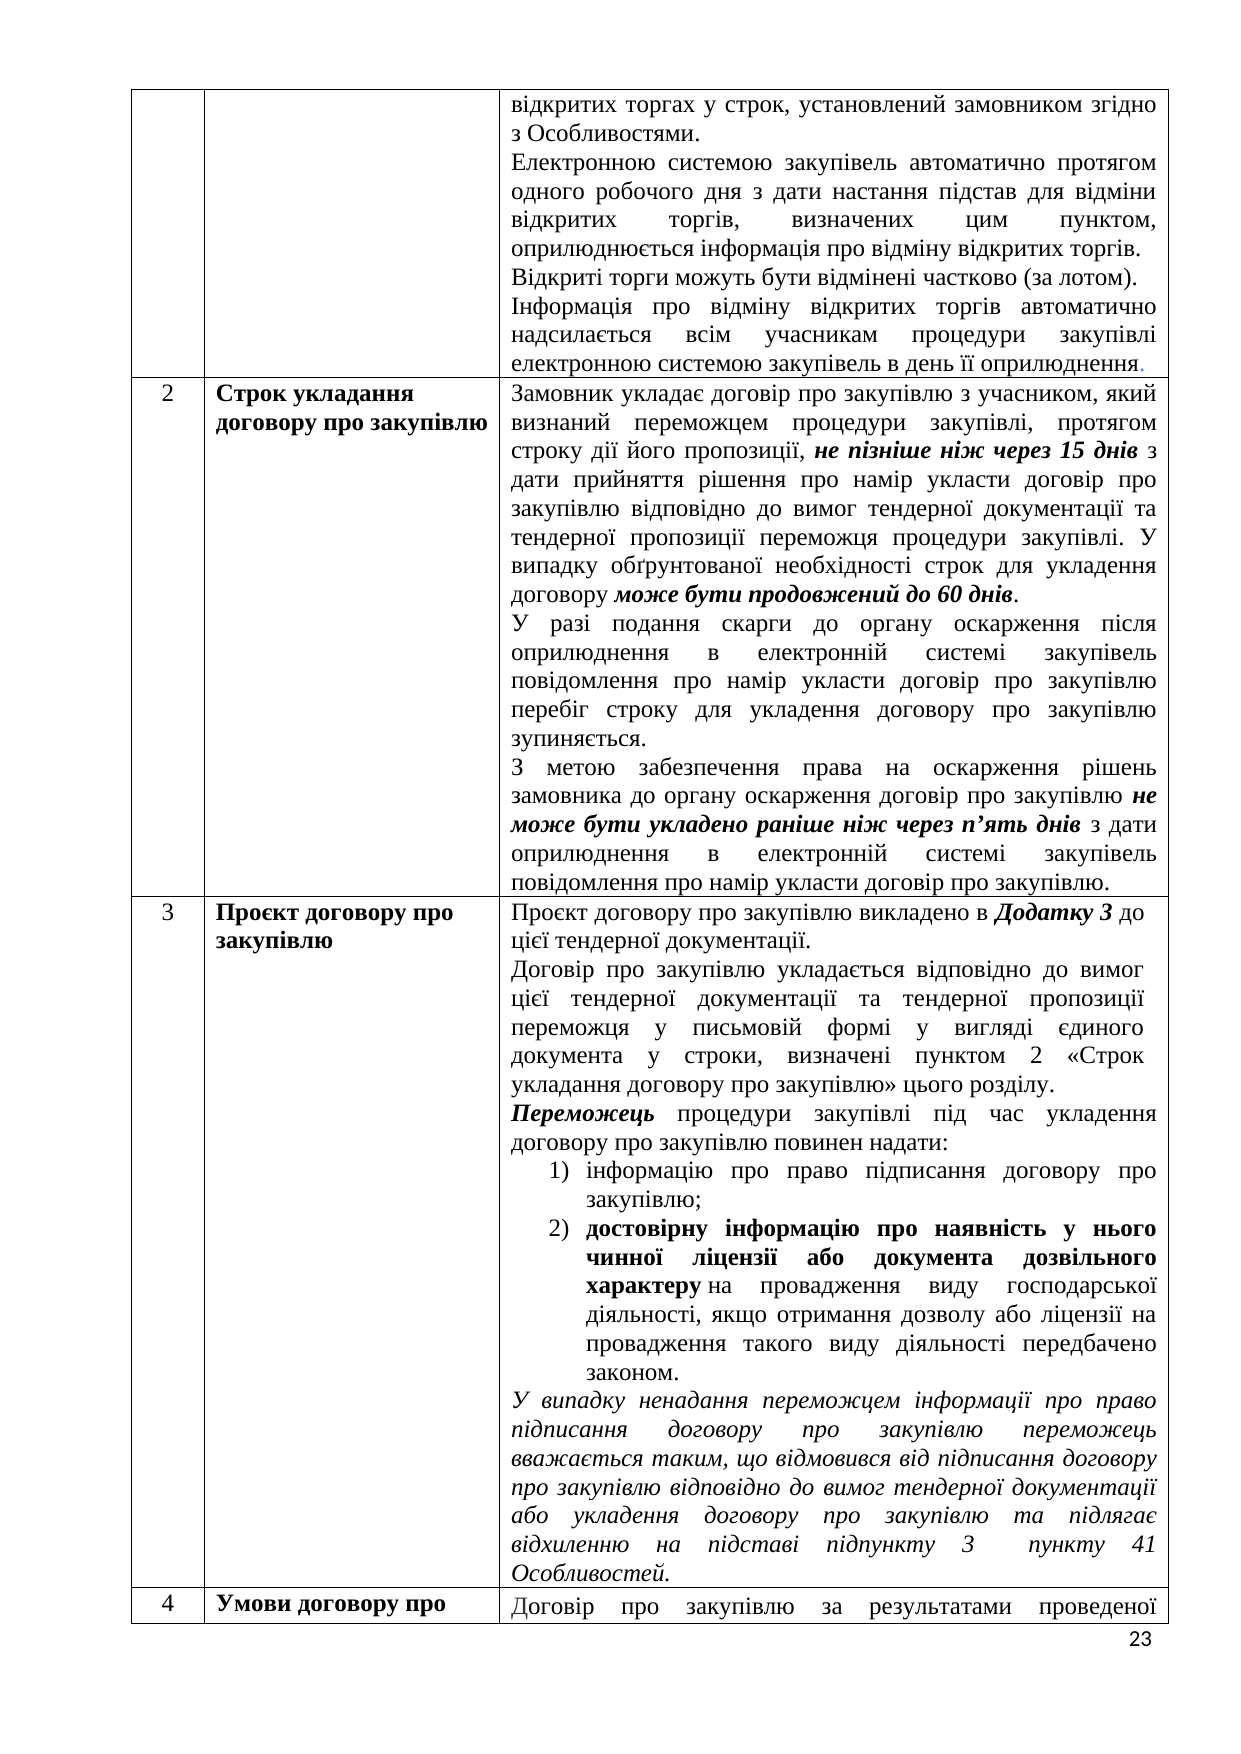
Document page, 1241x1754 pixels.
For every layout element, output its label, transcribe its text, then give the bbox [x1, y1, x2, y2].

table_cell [500, 90, 1168, 377]
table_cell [205, 1588, 499, 1623]
table_cell 1 [132, 90, 204, 377]
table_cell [205, 90, 499, 377]
table_cell 2 [132, 378, 204, 896]
table_cell Замовник укладає договір про закупівлю з учасником, який визнаний переможцем процедури закупівлі, протягом строку дії його пропозиції, не пізніше ніж через 15 днів з дати прийняття рішення про намір укласти договір про закупівлю відповідно до вимог тендерної документації та тендерної пропозиції переможця процедури закупівлі. У випадку обґрунтованої необхідності строк для укладення договору може бути продовжений до 60 днів. У разі подання скарги до органу оскарження після оприлюднення в електронній системі закупівель повідомлення про намір укласти договір про закупівлю перебіг строку для укладення договору про закупівлю зупиняється. З метою забезпечення права на оскарження рішень замовника до органу оскарження договір про закупівлю не може бути укладено раніше ніж через п’ять днів з дати оприлюднення в електронній системі закупівель повідомлення про намір укласти договір про закупівлю. [647, 378, 1168, 896]
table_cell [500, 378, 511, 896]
table_cell 3 [132, 897, 204, 1587]
table_cell Проєкт договору про закупівлю [205, 897, 499, 1587]
table_cell Строк укладання договору про закупівлю [205, 378, 499, 896]
table_cell Проєкт договору про закупівлю викладено в Додатку 3 до цієї тендерної документації. Договір про закупівлю укладається відповідно до вимог цієї тендерної документації та тендерної пропозиції переможця у письмовій формі у вигляді єдиного документа у строки, визначені пунктом 2 «Строк укладання договору про закупівлю» цього розділу. Переможець процедури закупівлі під час укладення договору про закупівлю повинен надати: інформацію про право підписання договору про закупівлю; достовірну інформацію про наявність у нього чинної ліцензії або документа дозвільного характеру на провадження виду господарської діяльності, якщо отримання дозволу або ліцензії на провадження такого виду діяльності передбачено законом. У випадку ненадання переможцем інформації про право підписання договору про закупівлю переможець вважається таким, що відмовився від підписання договору про закупівлю відповідно до вимог тендерної документації або укладення договору про закупівлю та підлягає відхиленню на підставі підпункту 3 пункту 41 Особливостей. [500, 897, 1168, 1587]
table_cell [500, 1588, 1168, 1623]
table_cell 4 [132, 1588, 204, 1623]
